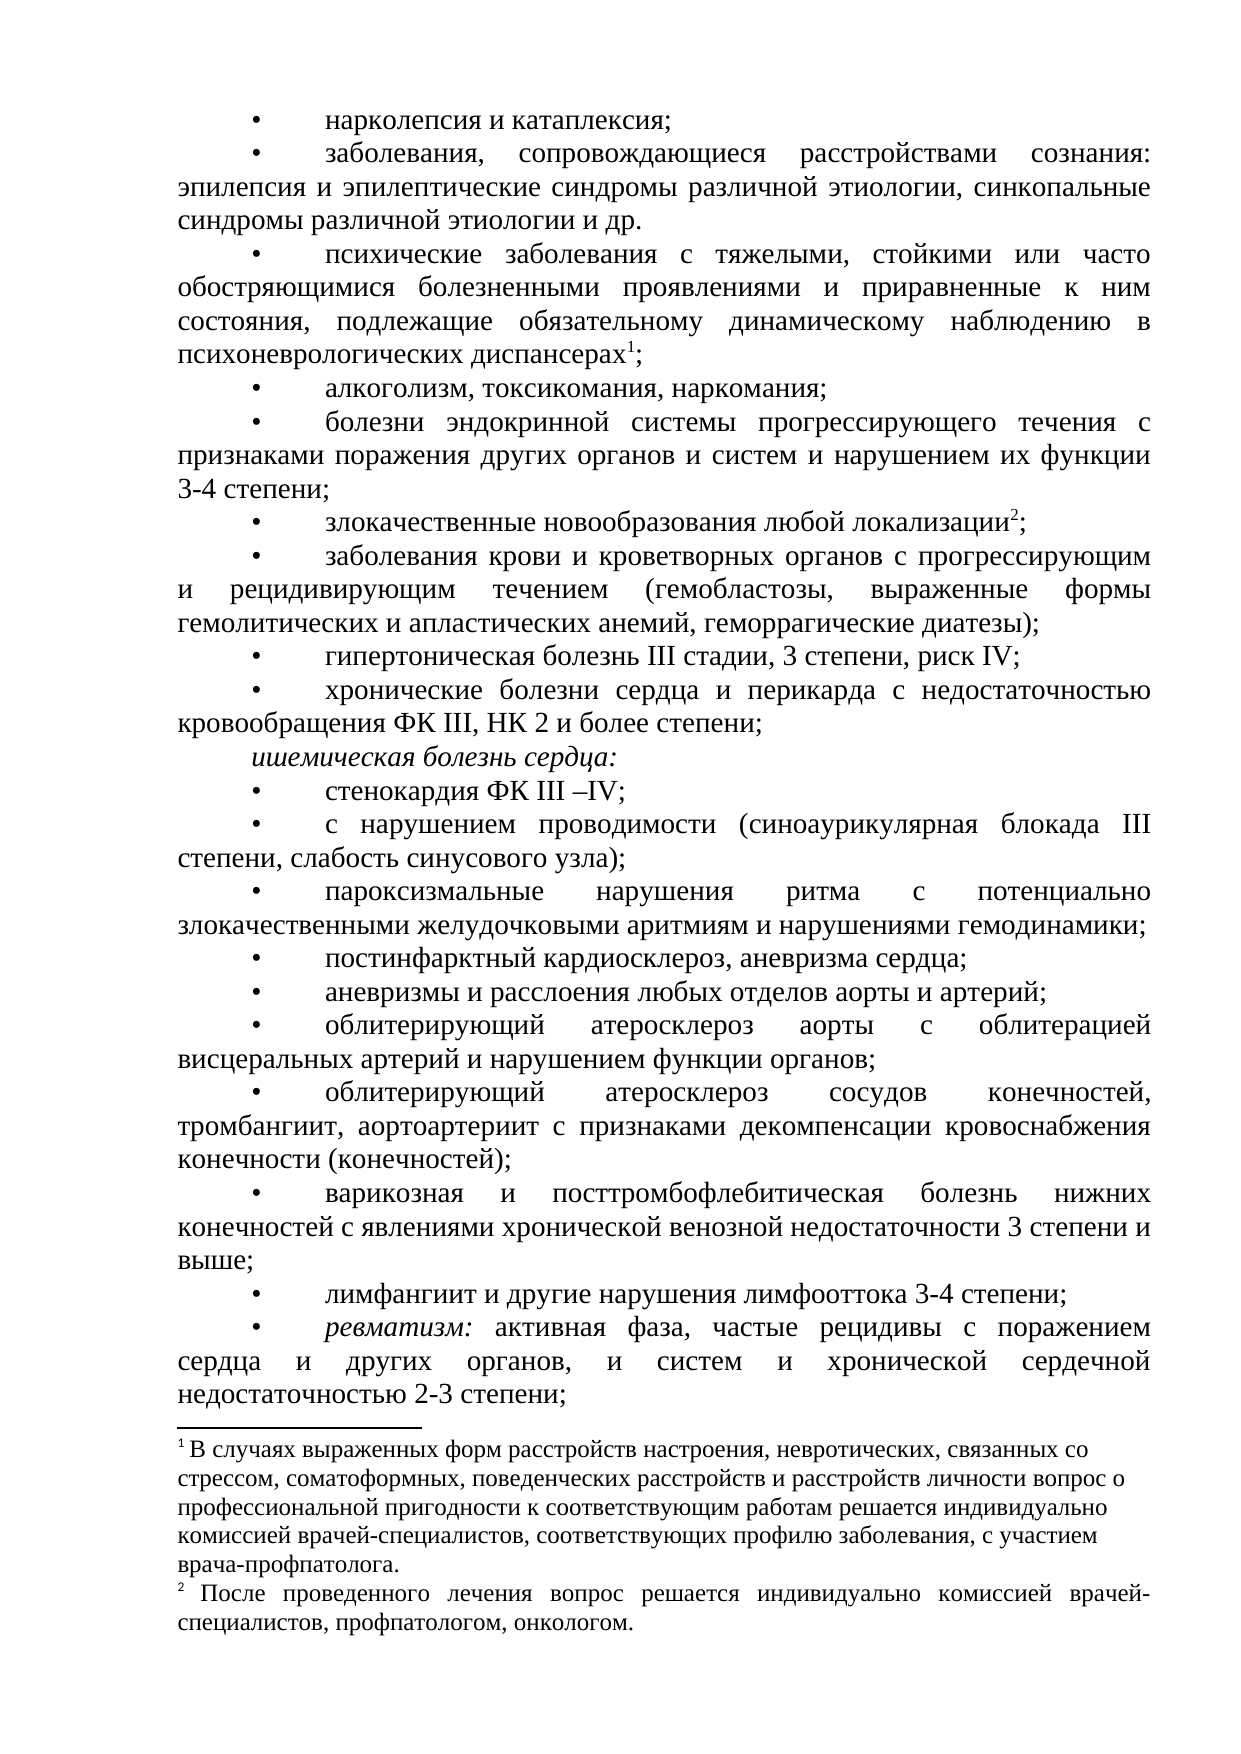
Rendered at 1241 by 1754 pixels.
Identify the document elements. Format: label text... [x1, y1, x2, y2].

text • постинфарктный кардиосклероз, аневризма сердца; [177, 940, 1152, 974]
text • злокачественные новообразования любой локализации; [177, 504, 1152, 538]
text • алкоголизм, токсикомания, наркомания; [177, 370, 1152, 404]
text • болезни эндокринной системы прогрессирующего течения с признаками поражения других органов и систем и нарушением их функции 3-4 степени; [177, 404, 1152, 504]
text • лимфангиит и другие нарушения лимфооттока 3-4 степени; [177, 1276, 1152, 1309]
text • заболевания крови и кроветворных органов с прогрессирующим и рецидивирующим течением (гемобластозы, выраженные формы гемолитических и апластических анемий, геморрагические диатезы); [177, 538, 1152, 638]
text • стенокардия ФК III –IV; [177, 773, 1152, 806]
text • с нарушением проводимости (синоаурикулярная блокада III степени, слабость синусового узла); [177, 806, 1152, 873]
text • хронические болезни сердца и перикарда с недостаточностью кровообращения ФК III, НК 2 и более степени; [177, 672, 1152, 739]
text • заболевания, сопровождающиеся расстройствами сознания: эпилепсия и эпилептические синдромы различной этиологии, синкопальные синдромы различной этиологии и др. [177, 135, 1152, 236]
text • гипертоническая болезнь III стадии, 3 степени, риск IV; [177, 638, 1152, 672]
text • нарколепсия и катаплексия; [177, 102, 1152, 135]
text • варикозная и посттромбофлебитическая болезнь нижних конечностей с явлениями хронической венозной недостаточности 3 степени и выше; [177, 1175, 1152, 1276]
text ишемическая болезнь сердца: [177, 739, 1152, 773]
text • пароксизмальные нарушения ритма с потенциально злокачественными желудочковыми аритмиям и нарушениями гемодинамики; [177, 873, 1152, 940]
text • ревматизм: активная фаза, частые рецидивы с поражением сердца и других органов, и систем и хронической сердечной недостаточностью 2-3 степени; [177, 1309, 1152, 1410]
text • аневризмы и расслоения любых отделов аорты и артерий; [177, 974, 1152, 1007]
text • облитерирующий атеросклероз аорты с облитерацией висцеральных артерий и нарушением функции органов; [177, 1007, 1152, 1074]
text • облитерирующий атеросклероз сосудов конечностей, тромбангиит, аортоартериит с признаками декомпенсации кровоснабжения конечности (конечностей); [177, 1074, 1152, 1175]
text • психические заболевания с тяжелыми, стойкими или часто обостряющимися болезненными проявлениями и приравненные к ним состояния, подлежащие обязательному динамическому наблюдению в психоневрологических диспансерах; [177, 236, 1152, 370]
